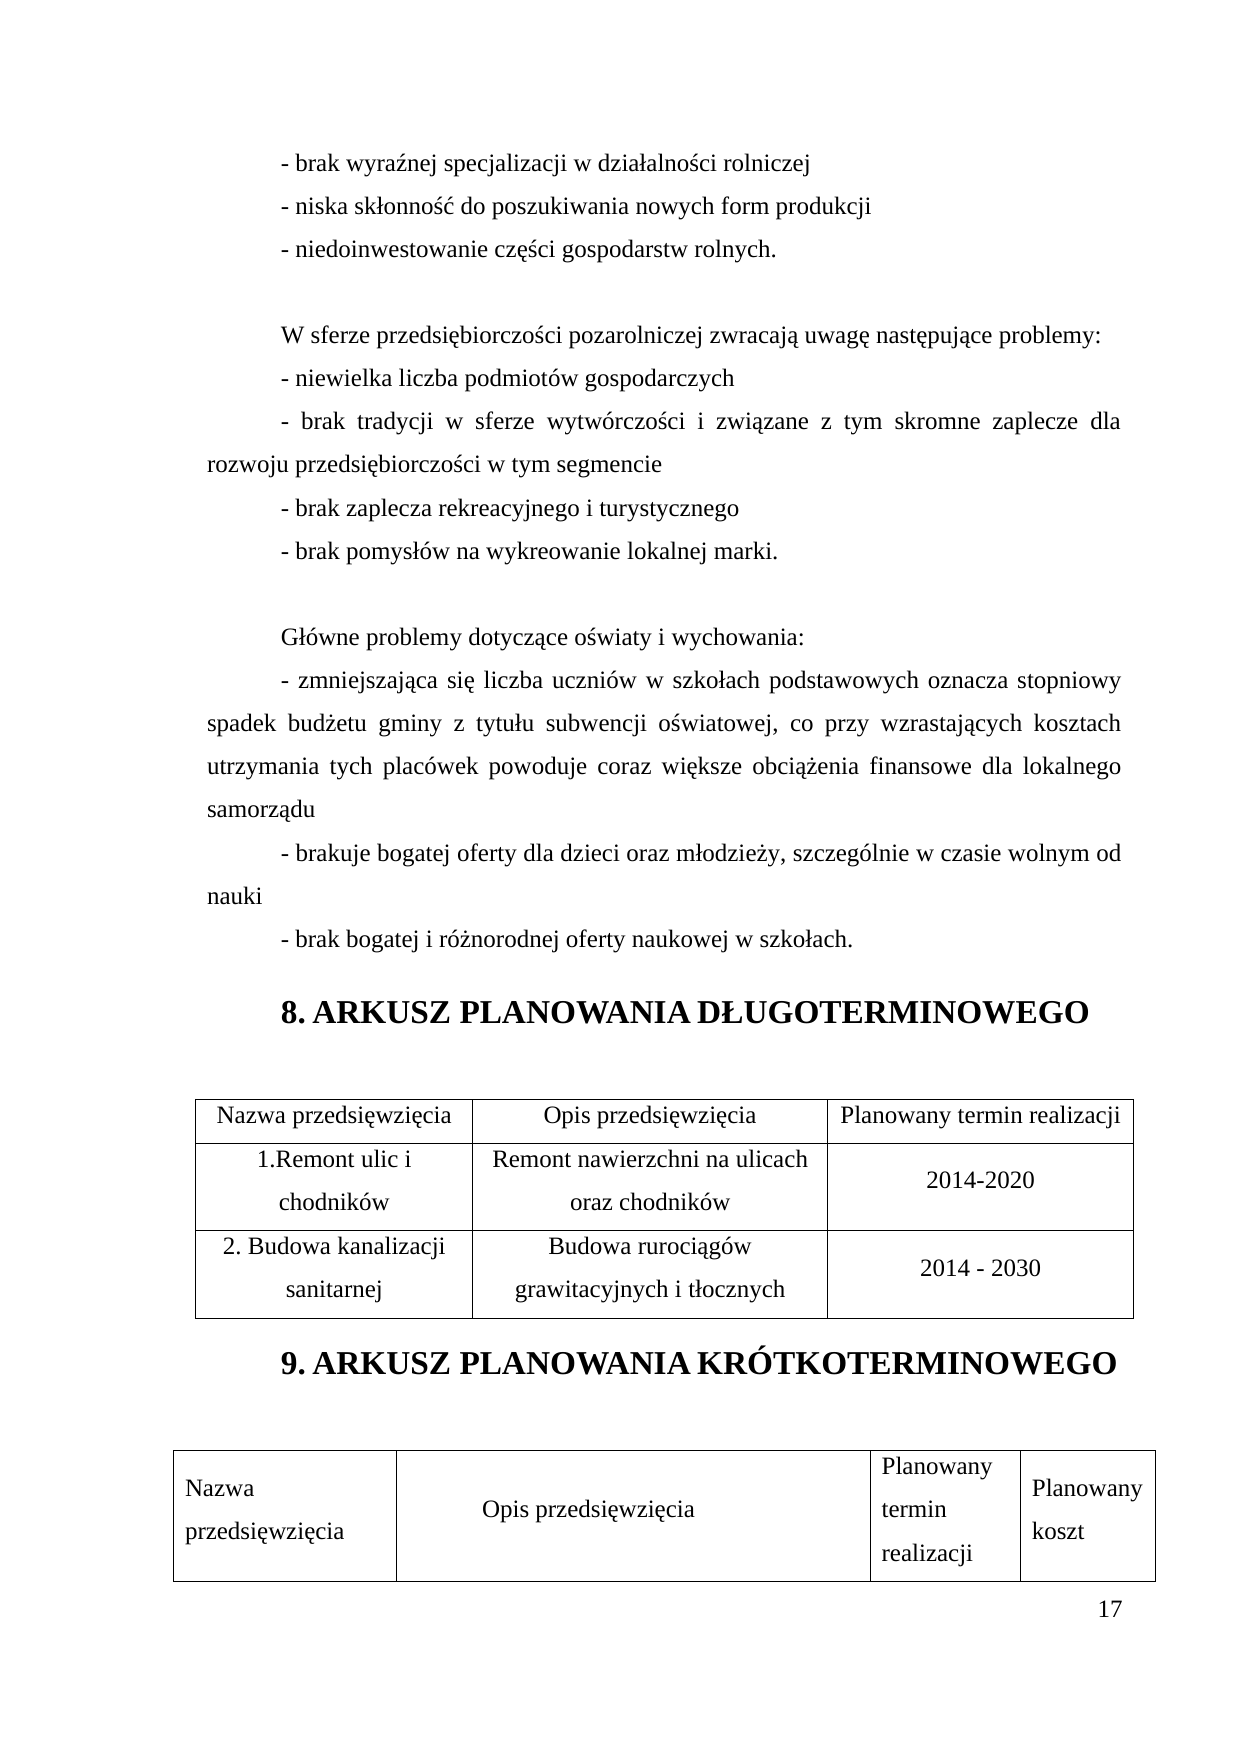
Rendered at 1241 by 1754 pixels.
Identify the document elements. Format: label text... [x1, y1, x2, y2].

table_header Planowany koszt [1021, 1451, 1155, 1581]
table_cell 1.Remont ulic i chodników [196, 1144, 472, 1230]
text - brak zaplecza rekreacyjnego i turystycznego [207, 493, 1122, 521]
table_header Nazwa przedsięwzięcia [196, 1100, 472, 1143]
table_cell Budowa rurociągów grawitacyjnych i tłocznych [473, 1231, 827, 1317]
subtitle 8. ARKUSZ PLANOWANIA DŁUGOTERMINOWEGO [207, 992, 1122, 1030]
text - brak pomysłów na wykreowanie lokalnej marki. [207, 536, 1122, 564]
table_header Opis przedsięwzięcia [397, 1451, 870, 1581]
table_header Planowany termin realizacji [871, 1451, 1020, 1581]
subtitle 9. ARKUSZ PLANOWANIA KRÓTKOTERMINOWEGO [207, 1343, 1122, 1382]
table_cell Remont nawierzchni na ulicach oraz chodników [473, 1144, 827, 1230]
text - brak tradycji w sferze wytwórczości i związane z tym skromne zaplecze dla rozwoju przedsiębiorczości w tym segmencie [207, 406, 1122, 478]
text Główne problemy dotyczące oświaty i wychowania: [207, 622, 1122, 651]
text - niewielka liczba podmiotów gospodarczych [207, 363, 1122, 392]
text - zmniejszająca się liczba uczniów w szkołach podstawowych oznacza stopniowy spadek budżetu gminy z tytułu subwencji oświatowej, co przy wzrastających kosztach utrzymania tych placówek powoduje coraz większe obciążenia finansowe dla lokalnego samorządu [207, 665, 1122, 823]
table_cell 2014 - 2030 [828, 1231, 1133, 1317]
table_cell 2014-2020 [828, 1144, 1133, 1230]
text - brakuje bogatej oferty dla dzieci oraz młodzieży, szczególnie w czasie wolnym od nauki [207, 838, 1122, 909]
text - niedoinwestowanie części gospodarstw rolnych. [207, 234, 1122, 263]
table_cell 2. Budowa kanalizacji sanitarnej [196, 1231, 472, 1317]
table_header Opis przedsięwzięcia [473, 1100, 827, 1143]
text - niska skłonność do poszukiwania nowych form produkcji [207, 191, 1122, 219]
text - brak bogatej i różnorodnej oferty naukowej w szkołach. [207, 924, 1122, 953]
table_header Nazwa przedsięwzięcia [174, 1451, 396, 1581]
text - brak wyraźnej specjalizacji w działalności rolniczej [207, 148, 1122, 176]
text W sferze przedsiębiorczości pozarolniczej zwracają uwagę następujące problemy: [207, 320, 1122, 349]
table_header Planowany termin realizacji [828, 1100, 1133, 1143]
